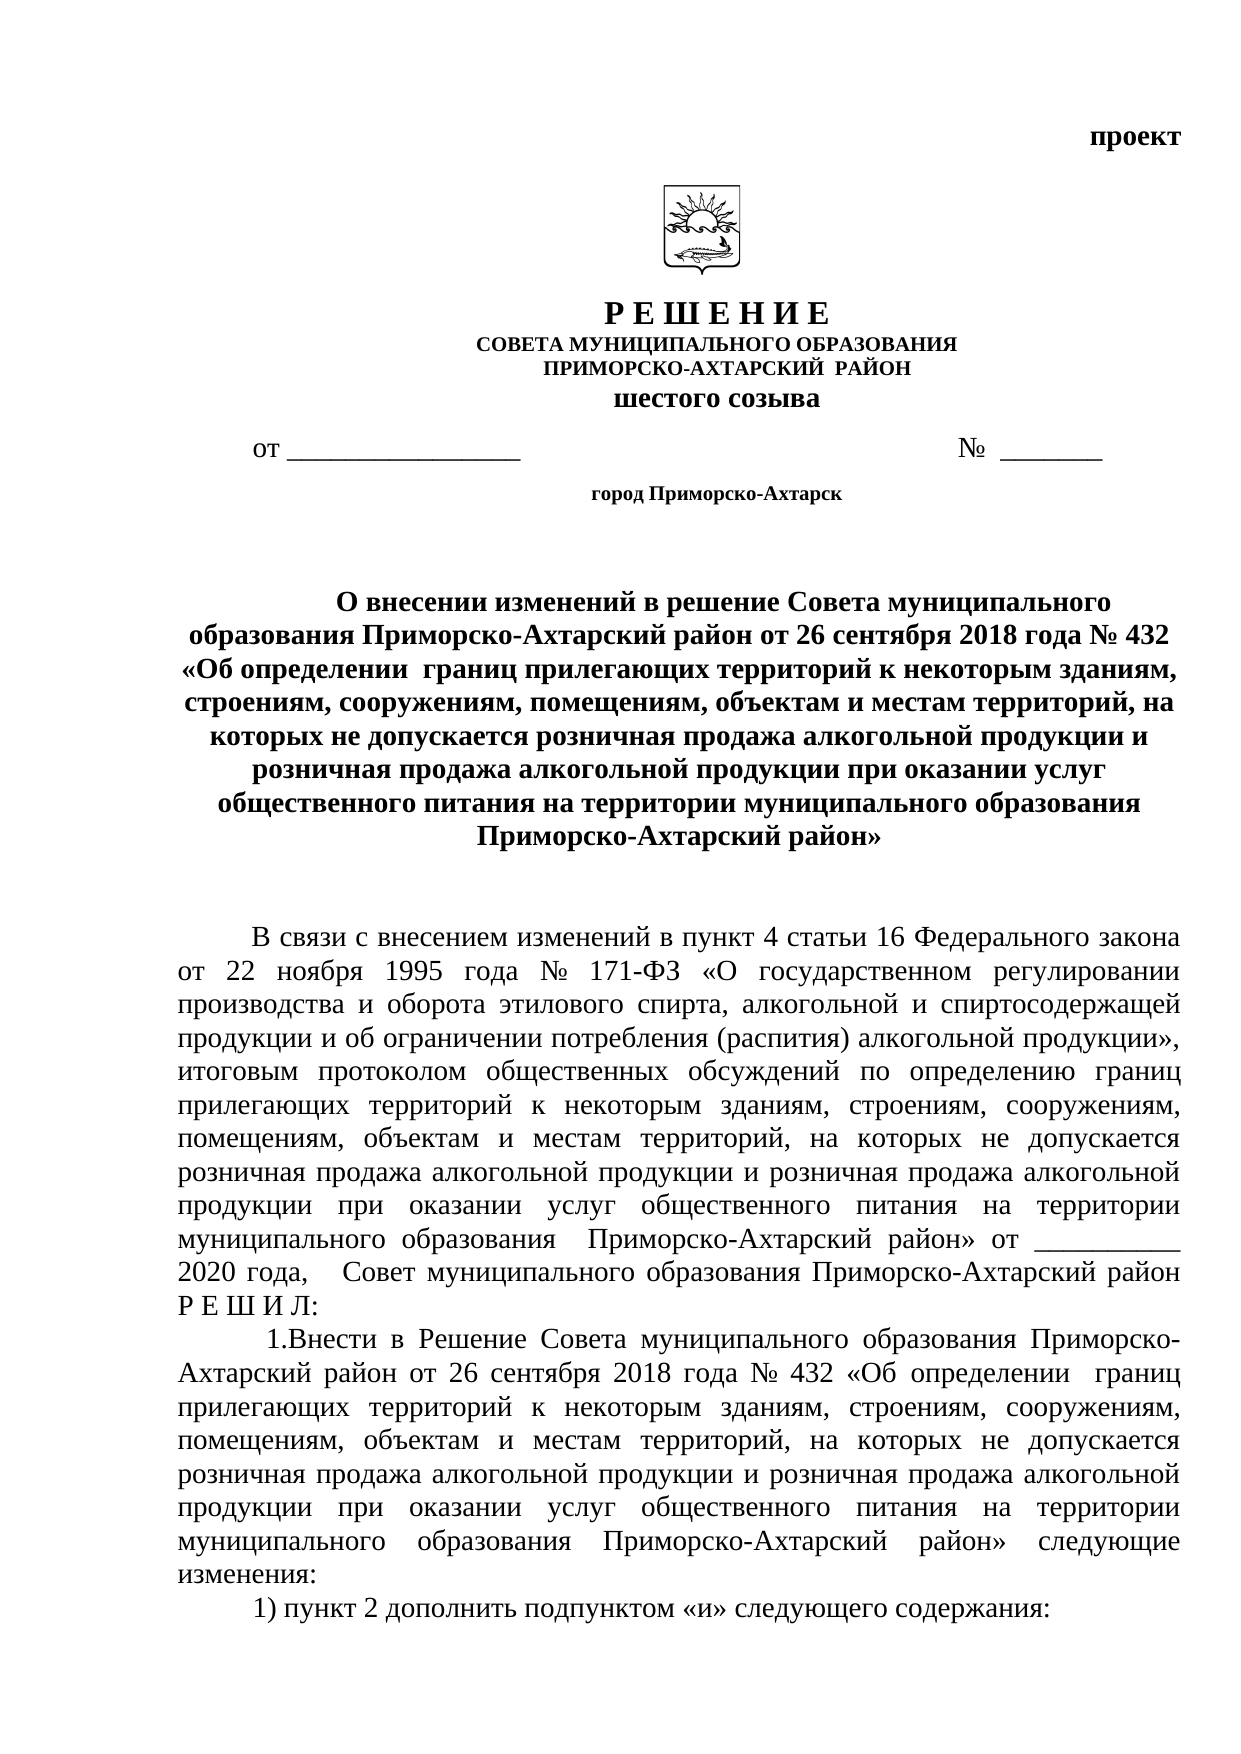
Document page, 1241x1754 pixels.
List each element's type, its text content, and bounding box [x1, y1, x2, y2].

text проект [177, 118, 1181, 152]
text город Приморско-Ахтарск [177, 481, 1181, 504]
text О внесении изменений в решение Совета муниципального образования Приморско-Ахтарский район от 26 сентября 2018 года № 432 «Об определении границ прилегающих территорий к некоторым зданиям, строениям, сооружениям, помещениям, объектам и местам территорий, на которых не допускается розничная продажа алкогольной продукции и розничная продажа алкогольной продукции при оказании услуг общественного питания на территории муниципального образования Приморско-Ахтарский район» [177, 584, 1181, 852]
text 1) пункт 2 дополнить подпунктом «и» следующего содержания: [177, 1590, 1181, 1623]
text Р Е Ш Е Н И Е [177, 293, 1181, 332]
picture [663, 185, 740, 275]
text от ________________ № _______ [177, 430, 1181, 464]
text В связи с внесением изменений в пункт 4 статьи 16 Федерального закона от 22 ноября 1995 года № 171-ФЗ «О государственном регулировании производства и оборота этилового спирта, алкогольной и спиртосодержащей продукции и об ограничении потребления (распития) алкогольной продукции», итоговым протоколом общественных обсуждений по определению границ прилегающих территорий к некоторым зданиям, строениям, сооружениям, помещениям, объектам и местам территорий, на которых не допускается розничная продажа алкогольной продукции и розничная продажа алкогольной продукции при оказании услуг общественного питания на территории муниципального образования Приморско-Ахтарский район» от __________ 2020 года, Совет муниципального образования Приморско-Ахтарский район Р Е Ш И Л: [177, 919, 1181, 1322]
text СОВЕТА МУНИЦИПАЛЬНОГО ОБРАЗОВАНИЯ [177, 332, 1181, 356]
text ПРИМОРСКО-АХТАРСКИЙ РАЙОН [177, 356, 1181, 380]
text шестого созыва [177, 380, 1181, 413]
text 1.Внести в Решение Совета муниципального образования Приморско-Ахтарский район от 26 сентября 2018 года № 432 «Об определении границ прилегающих территорий к некоторым зданиям, строениям, сооружениям, помещениям, объектам и местам территорий, на которых не допускается розничная продажа алкогольной продукции и розничная продажа алкогольной продукции при оказании услуг общественного питания на территории муниципального образования Приморско-Ахтарский район» следующие изменения: [177, 1322, 1181, 1590]
